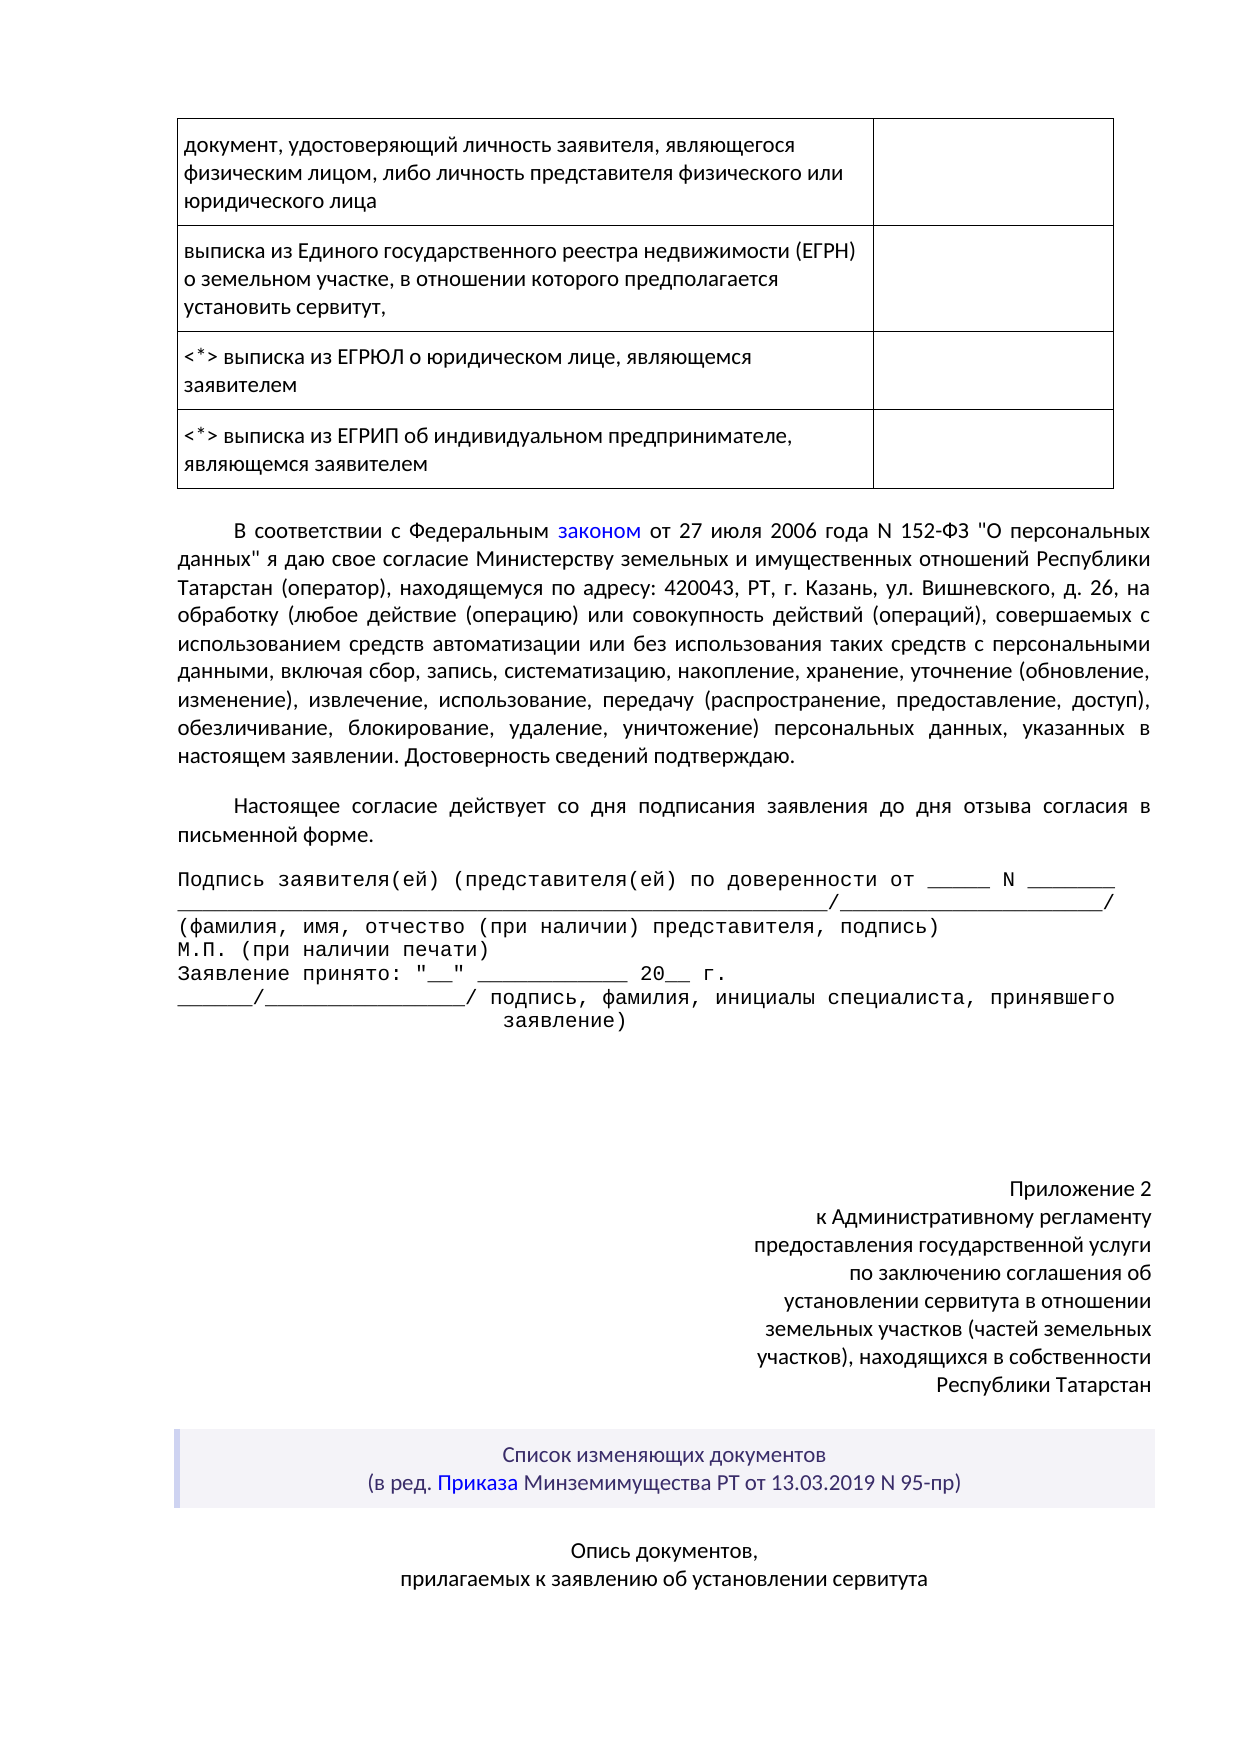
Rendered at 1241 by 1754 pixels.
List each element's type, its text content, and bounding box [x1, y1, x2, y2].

text предоставления государственной услуги [177, 1230, 1152, 1258]
table_header Список изменяющих документов (в ред. Приказа Минземимущества РТ от 13.03.2019 N 95-пр) [180, 1429, 1149, 1508]
table_cell [874, 332, 1113, 409]
table_cell <*> выписка из ЕГРЮЛ о юридическом лице, являющемся заявителем [178, 332, 873, 409]
text В соответствии с Федеральным законом от 27 июля 2006 года N 152-ФЗ "О персональных данных" я даю свое согласие Министерству земельных и имущественных отношений Республики Татарстан (оператор), находящемуся по адресу: 420043, РТ, г. Казань, ул. Вишневского, д. 26, на обработку (любое действие (операцию) или совокупность действий (операций), совершаемых с использованием средств автоматизации или без использования таких средств с персональными данными, включая сбор, запись, систематизацию, накопление, хранение, уточнение (обновление, изменение), извлечение, использование, передачу (распространение, предоставление, доступ), обезличивание, блокирование, удаление, уничтожение) персональных данных, указанных в настоящем заявлении. Достоверность сведений подтверждаю. [177, 517, 1152, 769]
text Настоящее согласие действует со дня подписания заявления до дня отзыва согласия в письменной форме. [177, 792, 1152, 848]
text Республики Татарстан [177, 1370, 1152, 1398]
text Подпись заявителя(ей) (представителя(ей) по доверенности от _____ N _______ [177, 868, 1152, 892]
text к Административному регламенту [177, 1202, 1152, 1230]
text прилагаемых к заявлению об установлении сервитута [177, 1564, 1152, 1592]
text Приложение 2 [177, 1174, 1152, 1202]
text Опись документов, [177, 1536, 1152, 1564]
text по заключению соглашения об [177, 1258, 1152, 1286]
text заявление) [177, 1010, 1152, 1034]
table_cell [874, 226, 1113, 331]
table_cell выписка из Единого государственного реестра недвижимости (ЕГРН) о земельном участке, в отношении которого предполагается установить сервитут, [178, 226, 873, 331]
table_cell <*> выписка из ЕГРИП об индивидуальном предпринимателе, являющемся заявителем [178, 410, 873, 487]
table_cell документ, удостоверяющий личность заявителя, являющегося физическим лицом, либо личность представителя физического или юридического лица [178, 119, 873, 224]
text М.П. (при наличии печати) [177, 939, 1152, 963]
text установлении сервитута в отношении [177, 1286, 1152, 1314]
text участков), находящихся в собственности [177, 1342, 1152, 1370]
table_cell [874, 119, 1113, 224]
table_cell [874, 410, 1113, 487]
text (фамилия, имя, отчество (при наличии) представителя, подпись) [177, 916, 1152, 939]
text ______/________________/ подпись, фамилия, инициалы специалиста, принявшего [177, 987, 1152, 1010]
text Заявление принято: "__" ____________ 20__ г. [177, 963, 1152, 987]
text земельных участков (частей земельных [177, 1314, 1152, 1342]
text ____________________________________________________/_____________________/ [177, 892, 1152, 916]
